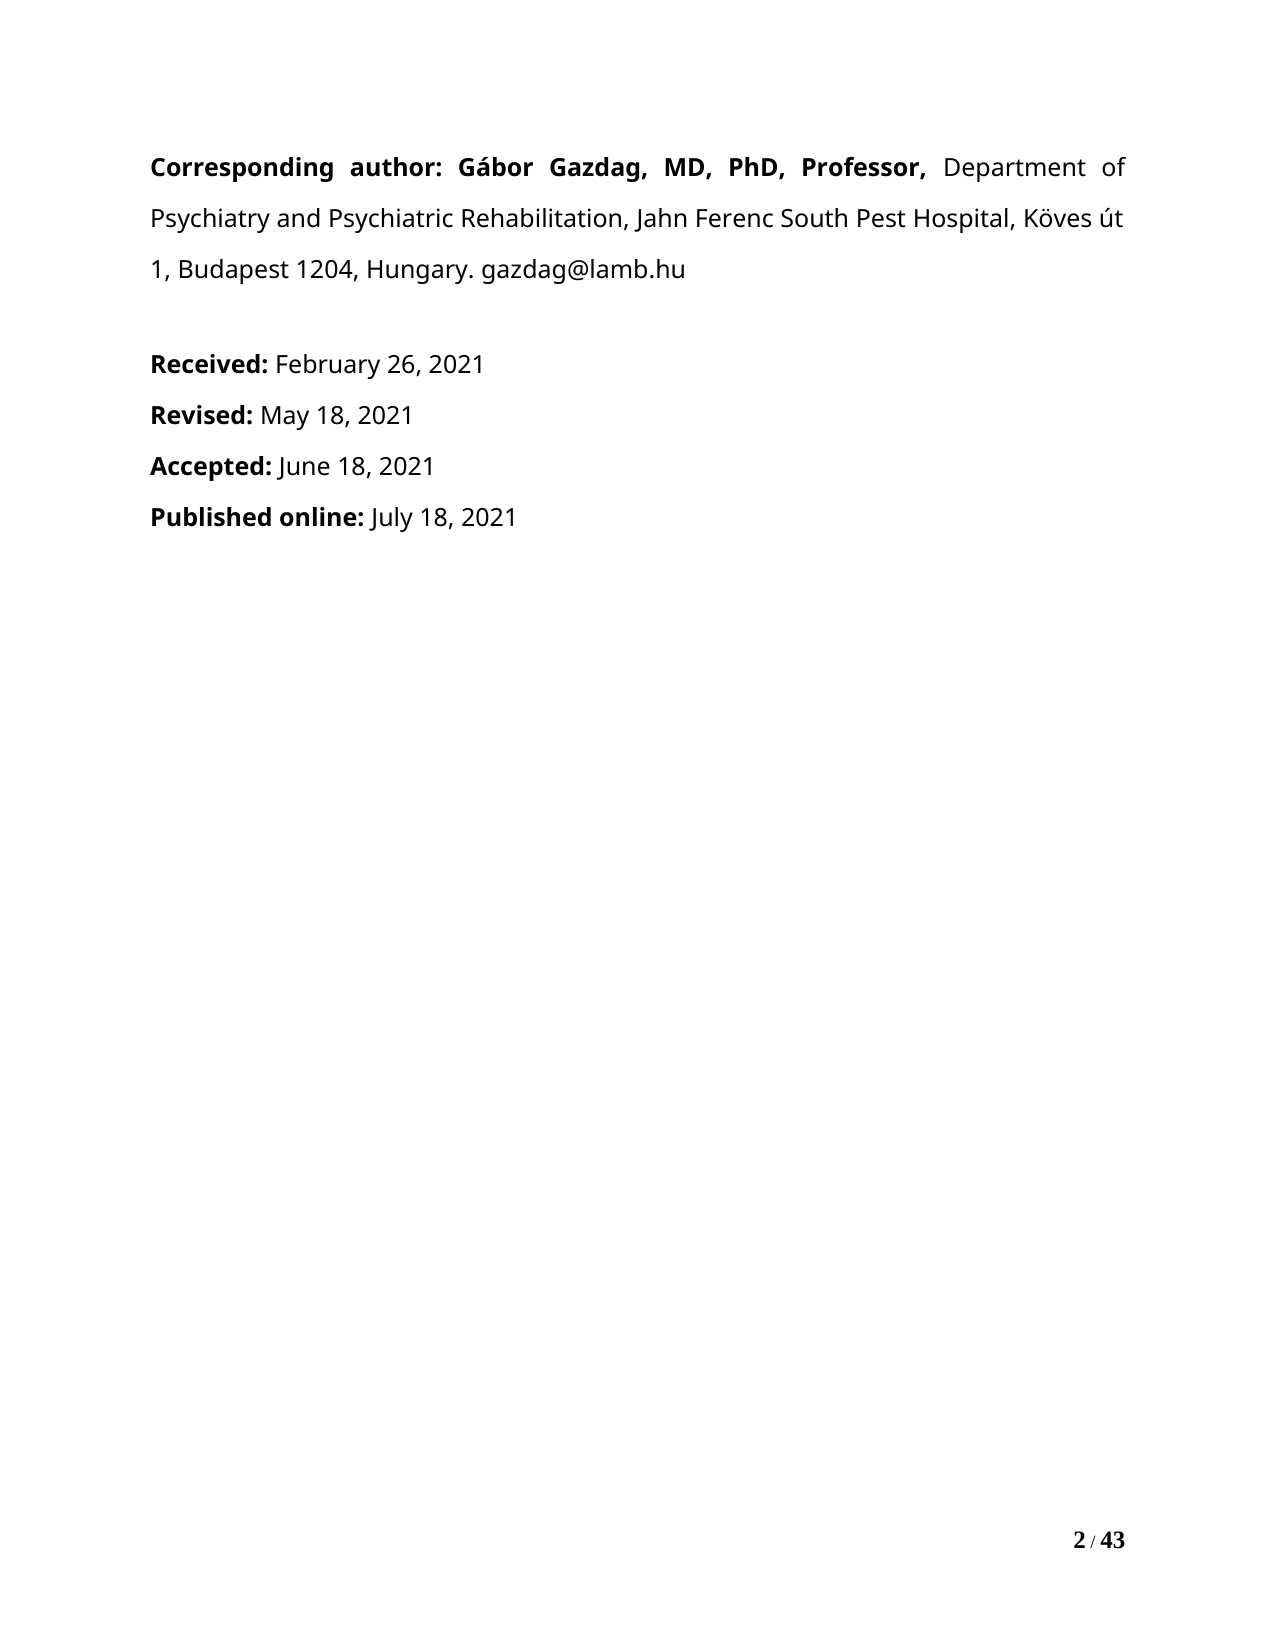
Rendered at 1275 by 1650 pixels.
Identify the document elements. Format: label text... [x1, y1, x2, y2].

text Accepted: June 18, 2021 [150, 448, 1125, 482]
text Revised: May 18, 2021 [150, 397, 1125, 431]
text Published online: July 18, 2021 [150, 499, 1125, 533]
text Received: February 26, 2021 [150, 346, 1125, 380]
text Corresponding author: Gábor Gazdag, MD, PhD, Professor, Department of Psychiatry and Psychiatric Rehabilitation, Jahn Ferenc South Pest Hospital, Köves út 1, Budapest 1204, Hungary. gazdag@lamb.hu [150, 150, 1125, 286]
